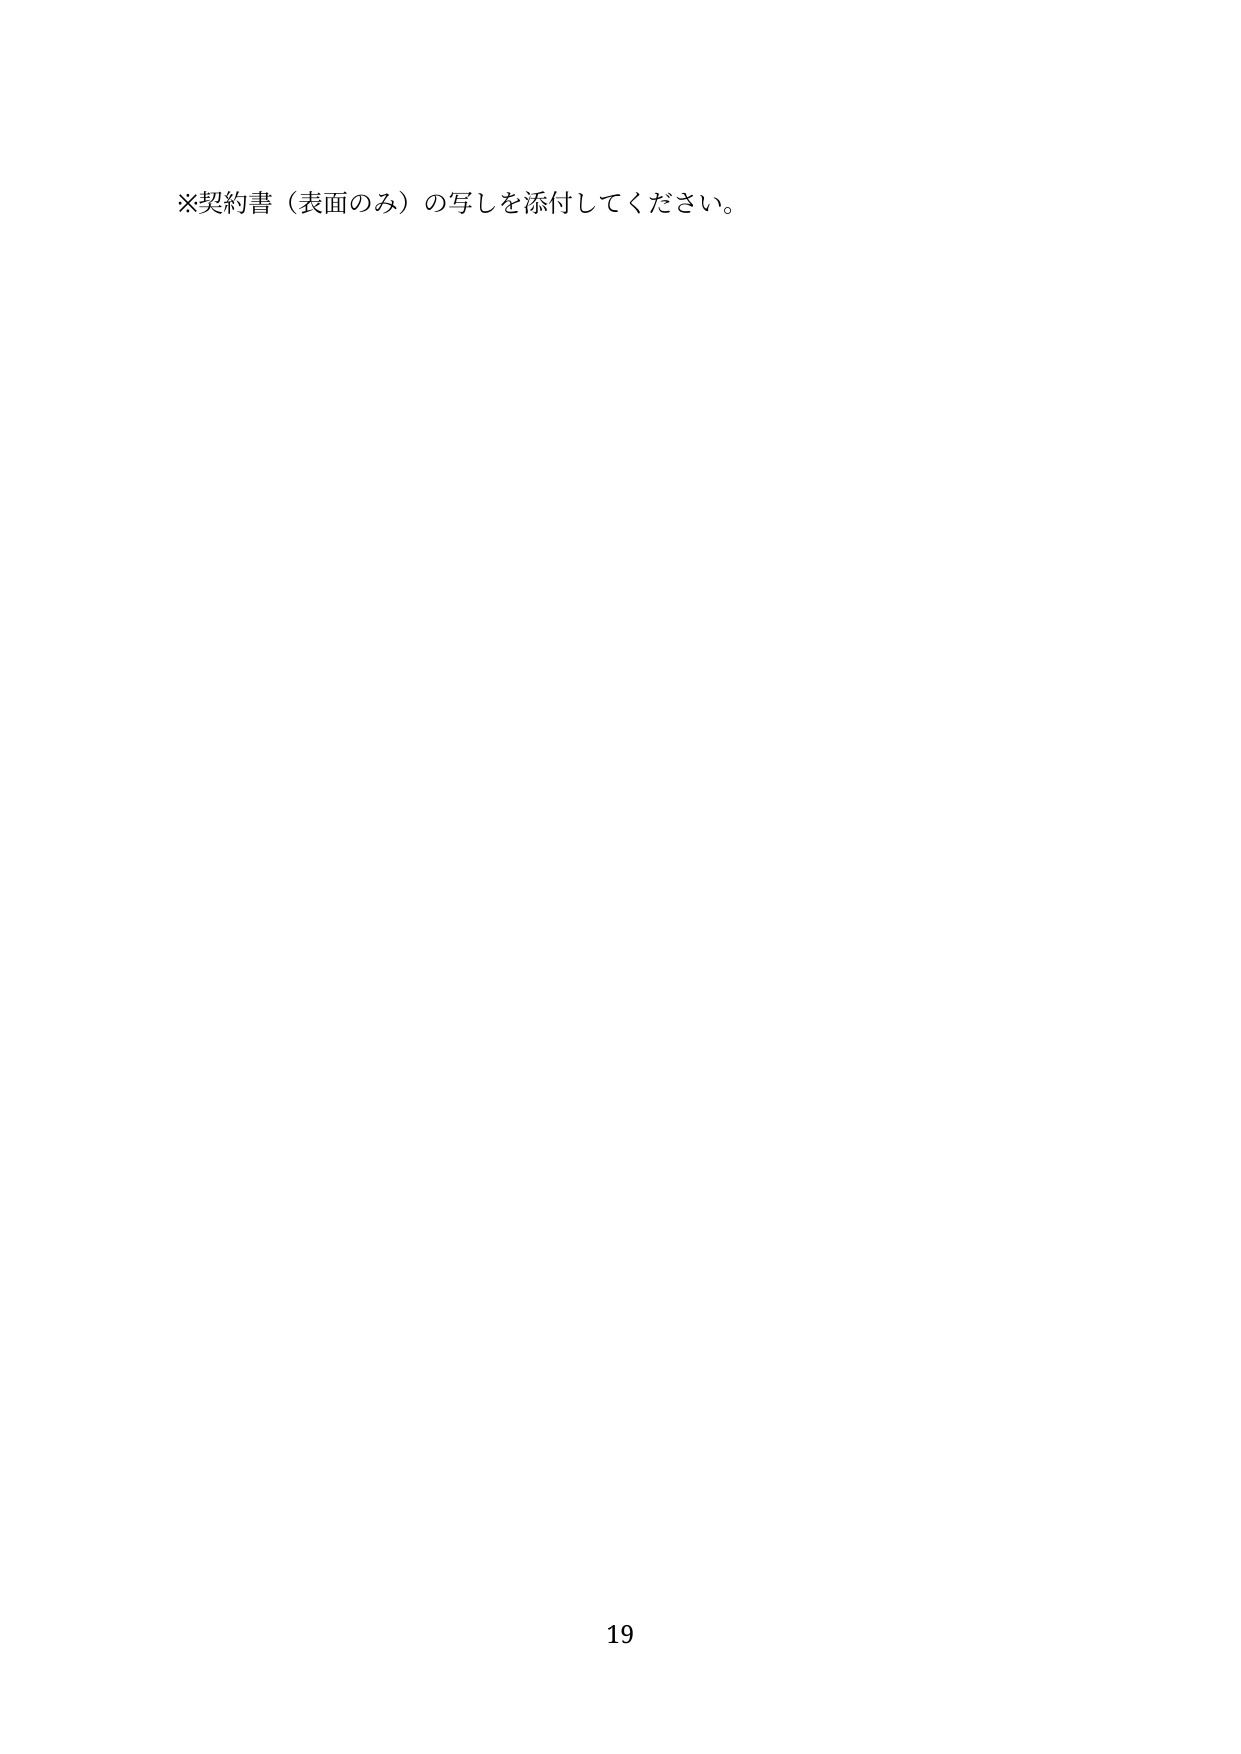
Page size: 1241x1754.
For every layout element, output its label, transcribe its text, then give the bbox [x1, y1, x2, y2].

text ※契約書（表面のみ）の写しを添付してください。 [177, 183, 1063, 221]
